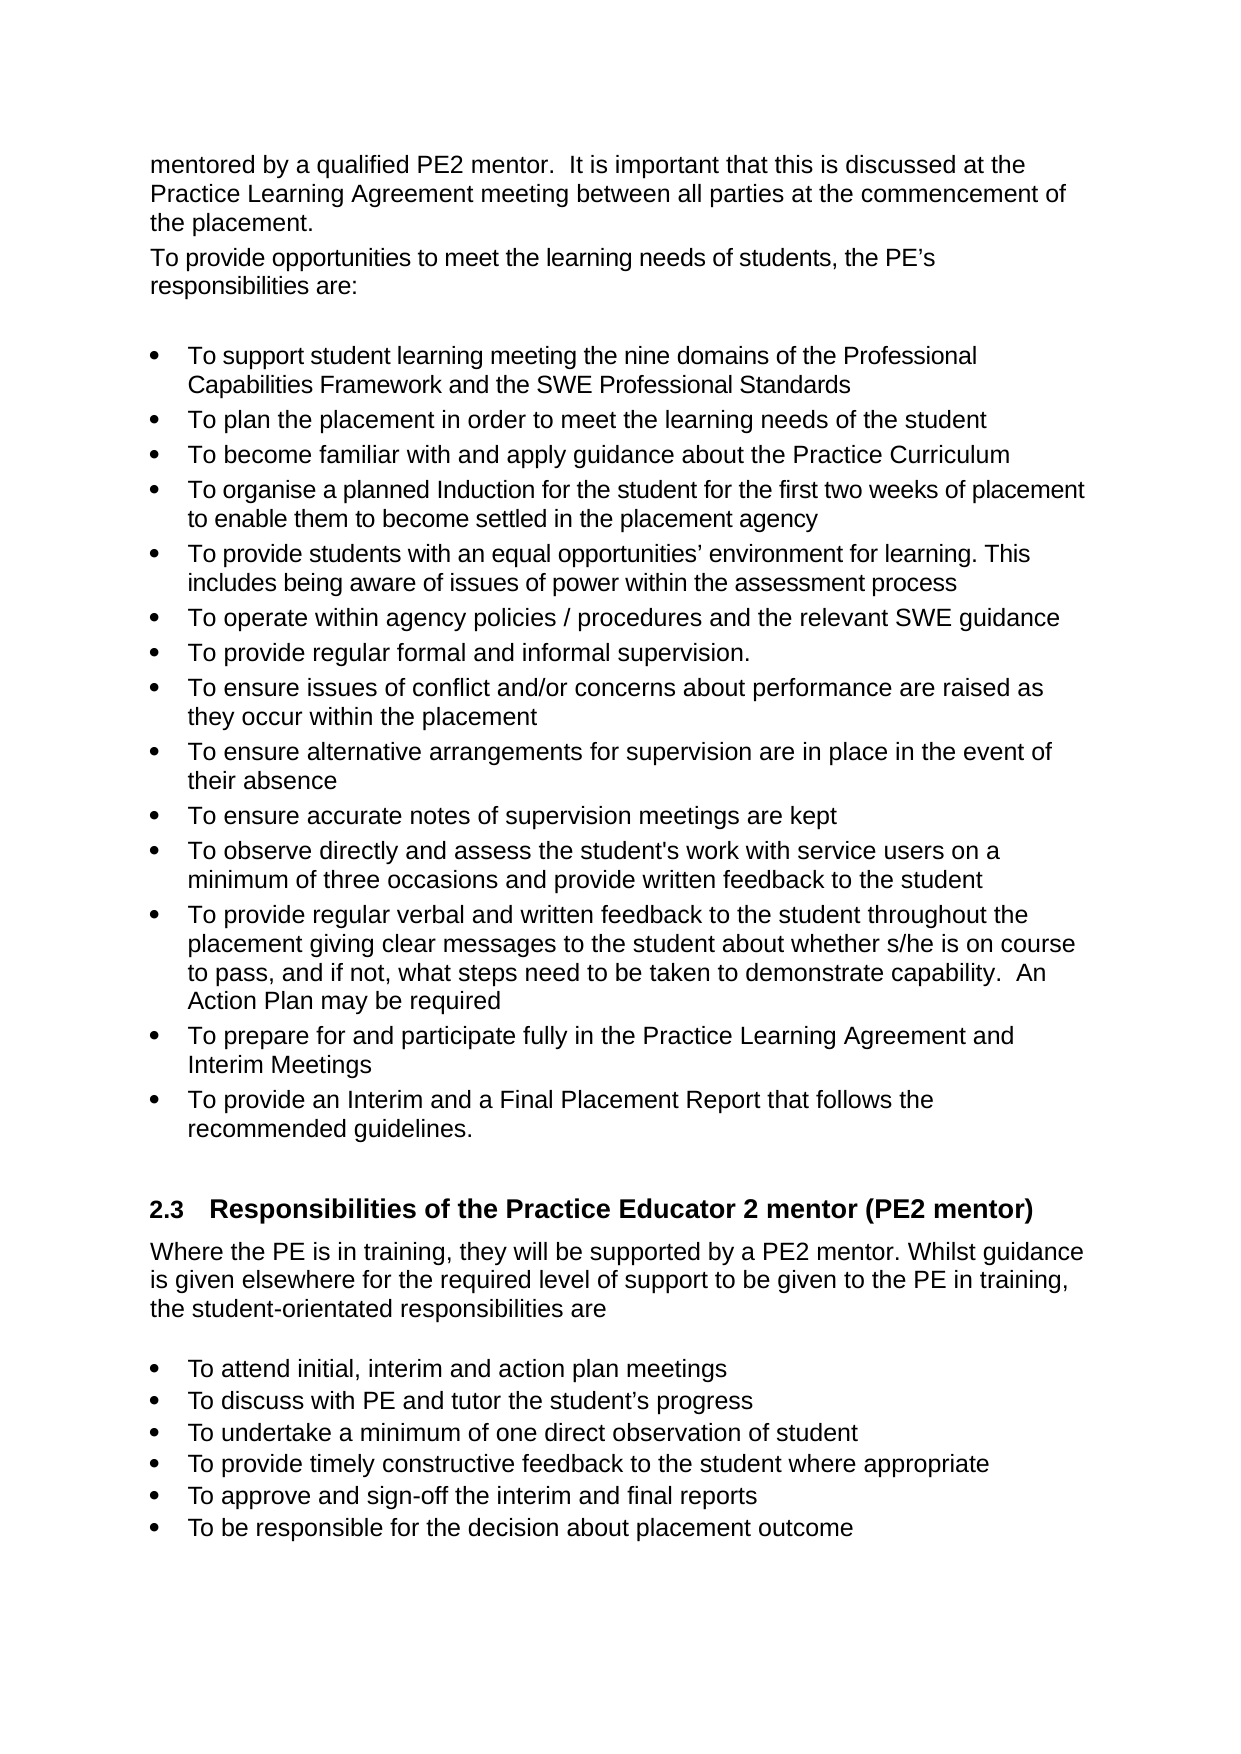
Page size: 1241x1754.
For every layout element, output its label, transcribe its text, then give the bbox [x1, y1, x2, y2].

text To provide opportunities to meet the learning needs of students, the PE’s responsibilities are: [150, 242, 1090, 300]
list To organise a planned Induction for the student for the first two weeks of placement to enable them to become settled in the placement agency [150, 475, 1090, 533]
list To undertake a minimum of one direct observation of student [150, 1418, 1090, 1446]
list To provide regular formal and informal supervision. [150, 638, 1090, 667]
list To ensure accurate notes of supervision meetings are kept [150, 801, 1090, 830]
list To ensure alternative arrangements for supervision are in place in the event of their absence [150, 737, 1090, 795]
list To be responsible for the decision about placement outcome [150, 1513, 1090, 1541]
list To attend initial, interim and action plan meetings [150, 1354, 1090, 1383]
list To observe directly and assess the student's work with service users on a minimum of three occasions and provide written feedback to the student [150, 836, 1090, 894]
list To provide timely constructive feedback to the student where appropriate [150, 1449, 1090, 1478]
list To plan the placement in order to meet the learning needs of the student [150, 405, 1090, 434]
list To support student learning meeting the nine domains of the Professional Capabilities Framework and the SWE Professional Standards [150, 341, 1090, 399]
list To approve and sign-off the interim and final reports [150, 1481, 1090, 1510]
list To ensure issues of conflict and/or concerns about performance are raised as they occur within the placement [150, 673, 1090, 731]
list To provide an Interim and a Final Placement Report that follows the recommended guidelines. [150, 1085, 1090, 1143]
list To provide students with an equal opportunities’ environment for learning. This includes being aware of issues of power within the assessment process [150, 539, 1090, 597]
list To provide regular verbal and written feedback to the student throughout the placement giving clear messages to the student about whether s/he is on course to pass, and if not, what steps need to be taken to demonstrate capability. An Action Plan may be required [150, 900, 1090, 1015]
list To operate within agency policies / procedures and the relevant SWE guidance [150, 603, 1090, 632]
list To discuss with PE and tutor the student’s progress [150, 1386, 1090, 1415]
text the student-orientated responsibilities are [150, 1294, 1090, 1323]
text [150, 150, 1090, 236]
list To become familiar with and apply guidance about the Practice Curriculum [150, 440, 1090, 469]
list To prepare for and participate fully in the Practice Learning Agreement and Interim Meetings [150, 1021, 1090, 1079]
text Where the PE is in training, they will be supported by a PE2 mentor. Whilst guidance is given elsewhere for the required level of support to be given to the PE in training, [150, 1236, 1090, 1294]
subtitle Responsibilities of the Practice Educator 2 mentor (PE2 mentor) [149, 1193, 1090, 1224]
